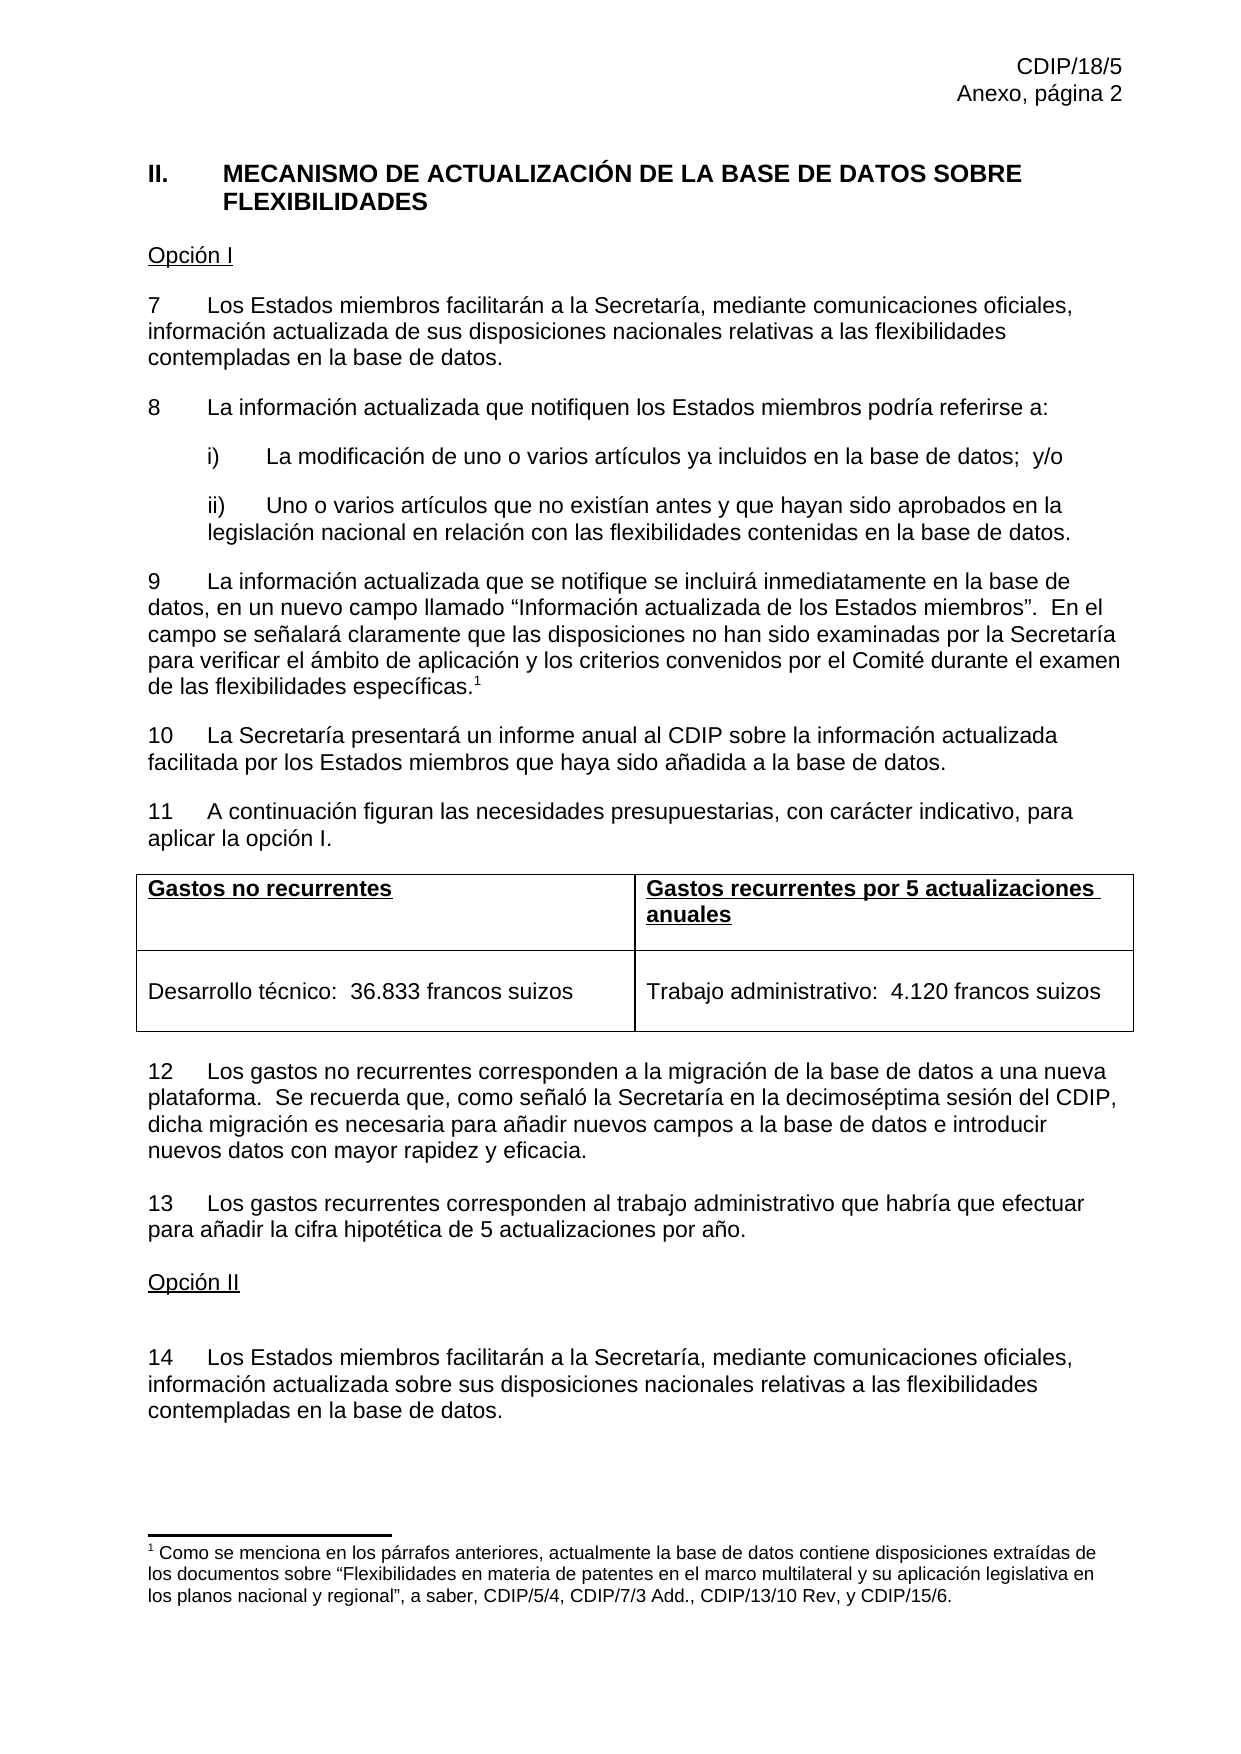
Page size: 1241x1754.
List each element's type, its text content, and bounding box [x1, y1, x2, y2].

list Opción II [148, 1269, 1122, 1295]
list La información actualizada que se notifique se incluirá inmediatamente en la base de datos, en un nuevo campo llamado “Información actualizada de los Estados miembros”. En el campo se señalará claramente que las disposiciones no han sido examinadas por la Secretaría para verificar el ámbito de aplicación y los criterios convenidos por el Comité durante el examen de las flexibilidades específicas. [148, 568, 1122, 699]
list A continuación figuran las necesidades presupuestarias, con carácter indicativo, para aplicar la opción I. [148, 798, 1122, 851]
table_header Gastos no recurrentes [137, 875, 634, 950]
list La Secretaría presentará un informe anual al CDIP sobre la información actualizada facilitada por los Estados miembros que haya sido añadida a la base de datos. [148, 722, 1122, 775]
list La información actualizada que notifiquen los Estados miembros podría referirse a: [148, 394, 1122, 420]
list Los gastos no recurrentes corresponden a la migración de la base de datos a una nueva plataforma. Se recuerda que, como señaló la Secretaría en la decimoséptima sesión del CDIP, dicha migración es necesaria para añadir nuevos campos a la base de datos e introducir nuevos datos con mayor rapidez y eficacia. [148, 1058, 1122, 1163]
list MECANISMO DE ACTUALIZACIÓN DE LA BASE DE DATOS SOBRE FLEXIBILIDADES [148, 158, 1122, 216]
list ii) Uno o varios artículos que no existían antes y que hayan sido aprobados en la legislación nacional en relación con las flexibilidades contenidas en la base de datos. [207, 492, 1122, 545]
list Opción I [148, 242, 1122, 269]
list Los gastos recurrentes corresponden al trabajo administrativo que habría que efectuar para añadir la cifra hipotética de 5 actualizaciones por año. [148, 1190, 1122, 1242]
list Los Estados miembros facilitarán a la Secretaría, mediante comunicaciones oficiales, información actualizada sobre sus disposiciones nacionales relativas a las flexibilidades contempladas en la base de datos. [148, 1344, 1122, 1423]
table_cell Trabajo administrativo: 4.120 francos suizos [636, 951, 1133, 1031]
list i) La modificación de uno o varios artículos ya incluidos en la base de datos; y/o [148, 443, 1122, 469]
list Los Estados miembros facilitarán a la Secretaría, mediante comunicaciones oficiales, información actualizada de sus disposiciones nacionales relativas a las flexibilidades contempladas en la base de datos. [148, 292, 1122, 371]
table_cell Desarrollo técnico: 36.833 francos suizos [137, 951, 634, 1031]
table_header Gastos recurrentes por 5 actualizaciones anuales [636, 875, 1133, 950]
